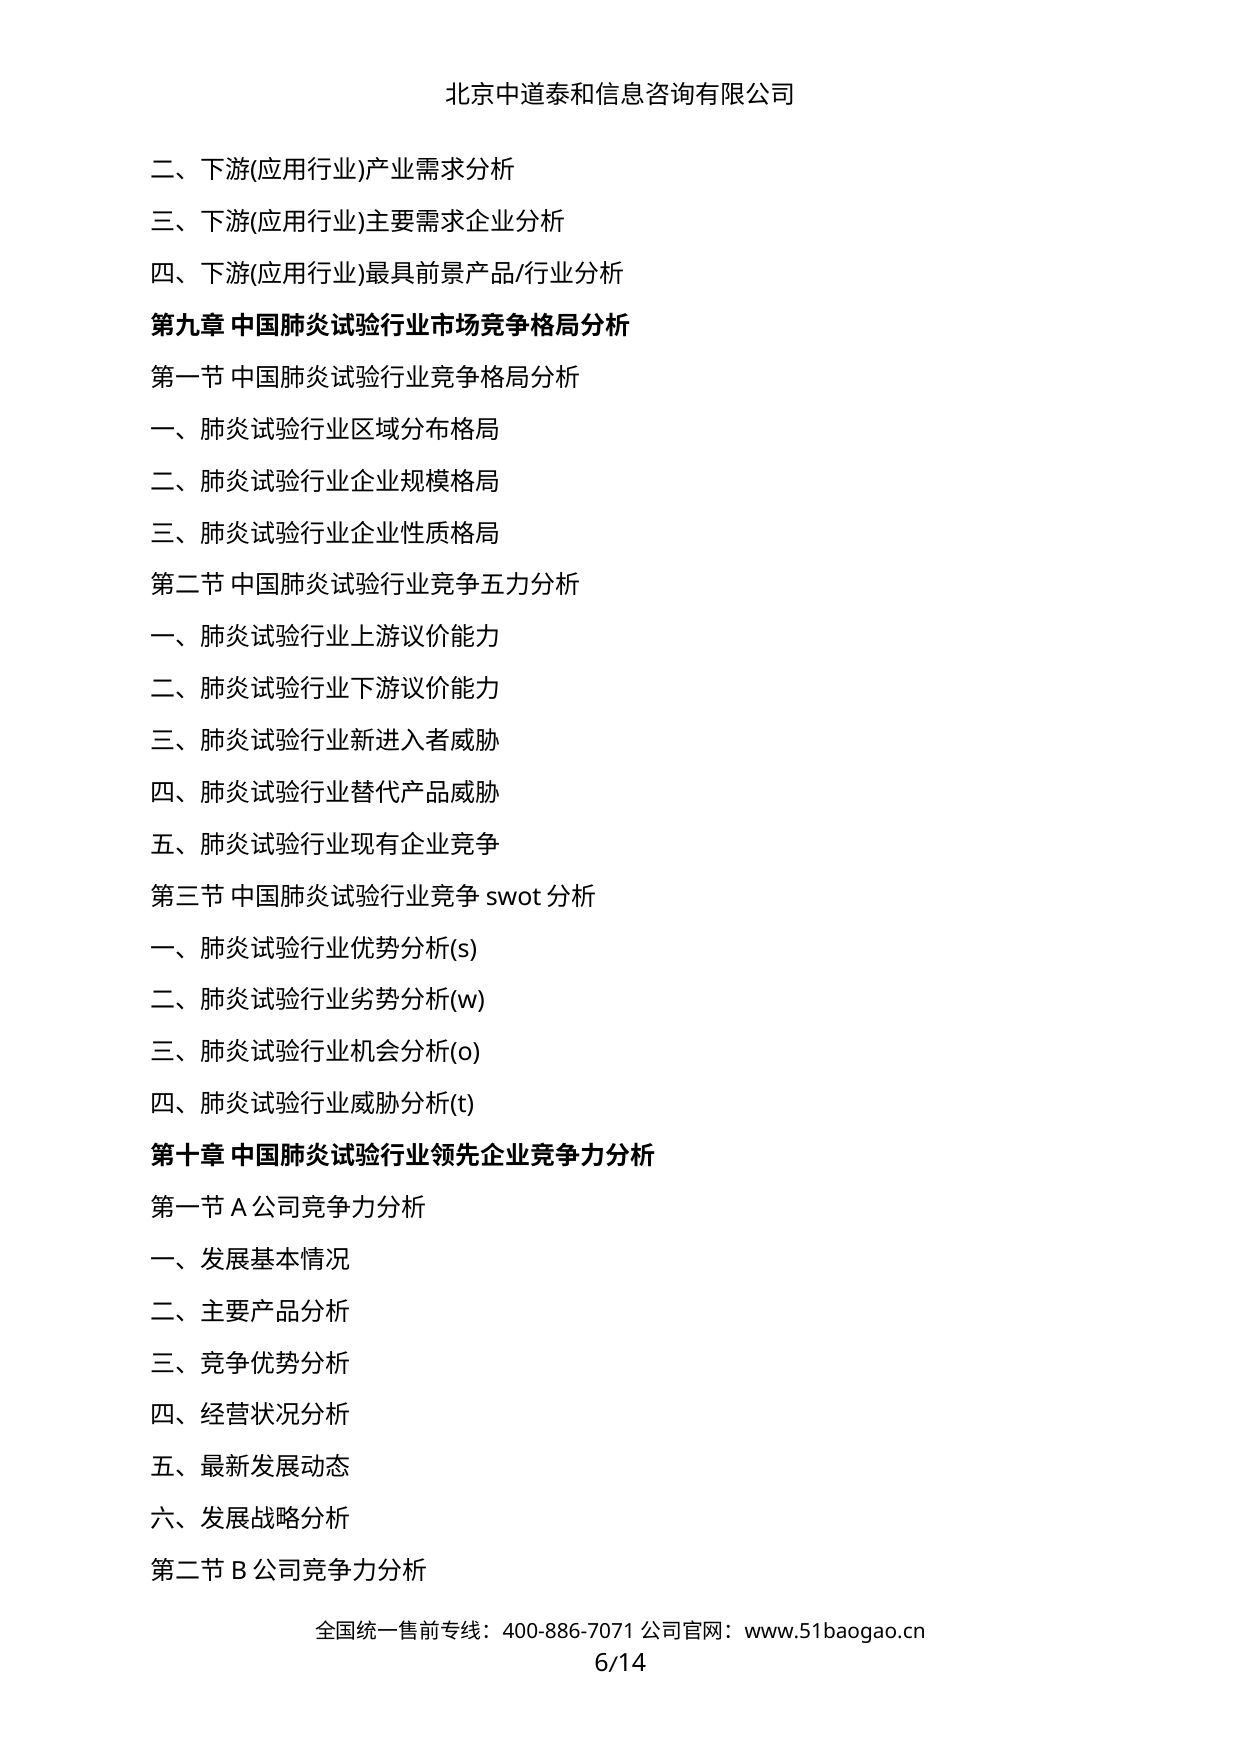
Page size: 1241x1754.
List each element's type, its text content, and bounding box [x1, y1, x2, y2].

text 第十章 中国肺炎试验行业领先企业竞争力分析 [150, 1136, 1090, 1172]
text 三、下游(应用行业)主要需求企业分析 [150, 202, 1090, 238]
text 四、肺炎试验行业威胁分析(t) [150, 1084, 1090, 1120]
text 二、肺炎试验行业劣势分析(w) [150, 980, 1090, 1016]
text 三、肺炎试验行业机会分析(o) [150, 1032, 1090, 1068]
text 一、肺炎试验行业区域分布格局 [150, 409, 1090, 446]
text 第一节 中国肺炎试验行业竞争格局分析 [150, 357, 1090, 394]
text 二、肺炎试验行业企业规模格局 [150, 461, 1090, 497]
text 一、肺炎试验行业上游议价能力 [150, 617, 1090, 653]
text 四、经营状况分析 [150, 1395, 1090, 1431]
text 四、下游(应用行业)最具前景产品/行业分析 [150, 254, 1090, 290]
text 一、肺炎试验行业优势分析(s) [150, 928, 1090, 964]
text 二、主要产品分析 [150, 1291, 1090, 1327]
text 二、下游(应用行业)产业需求分析 [150, 150, 1090, 186]
text 第三节 中国肺炎试验行业竞争swot分析 [150, 876, 1090, 912]
text 六、发展战略分析 [150, 1499, 1090, 1535]
text 第九章 中国肺炎试验行业市场竞争格局分析 [150, 306, 1090, 342]
text 三、肺炎试验行业新进入者威胁 [150, 721, 1090, 757]
text 四、肺炎试验行业替代产品威胁 [150, 772, 1090, 809]
text 第一节 A公司竞争力分析 [150, 1187, 1090, 1224]
text 第二节 中国肺炎试验行业竞争五力分析 [150, 565, 1090, 601]
text 二、肺炎试验行业下游议价能力 [150, 669, 1090, 705]
text 一、发展基本情况 [150, 1239, 1090, 1276]
text 三、竞争优势分析 [150, 1343, 1090, 1379]
text 三、肺炎试验行业企业性质格局 [150, 513, 1090, 549]
text 五、最新发展动态 [150, 1447, 1090, 1483]
text 第二节 B公司竞争力分析 [150, 1551, 1090, 1587]
text 五、肺炎试验行业现有企业竞争 [150, 824, 1090, 861]
